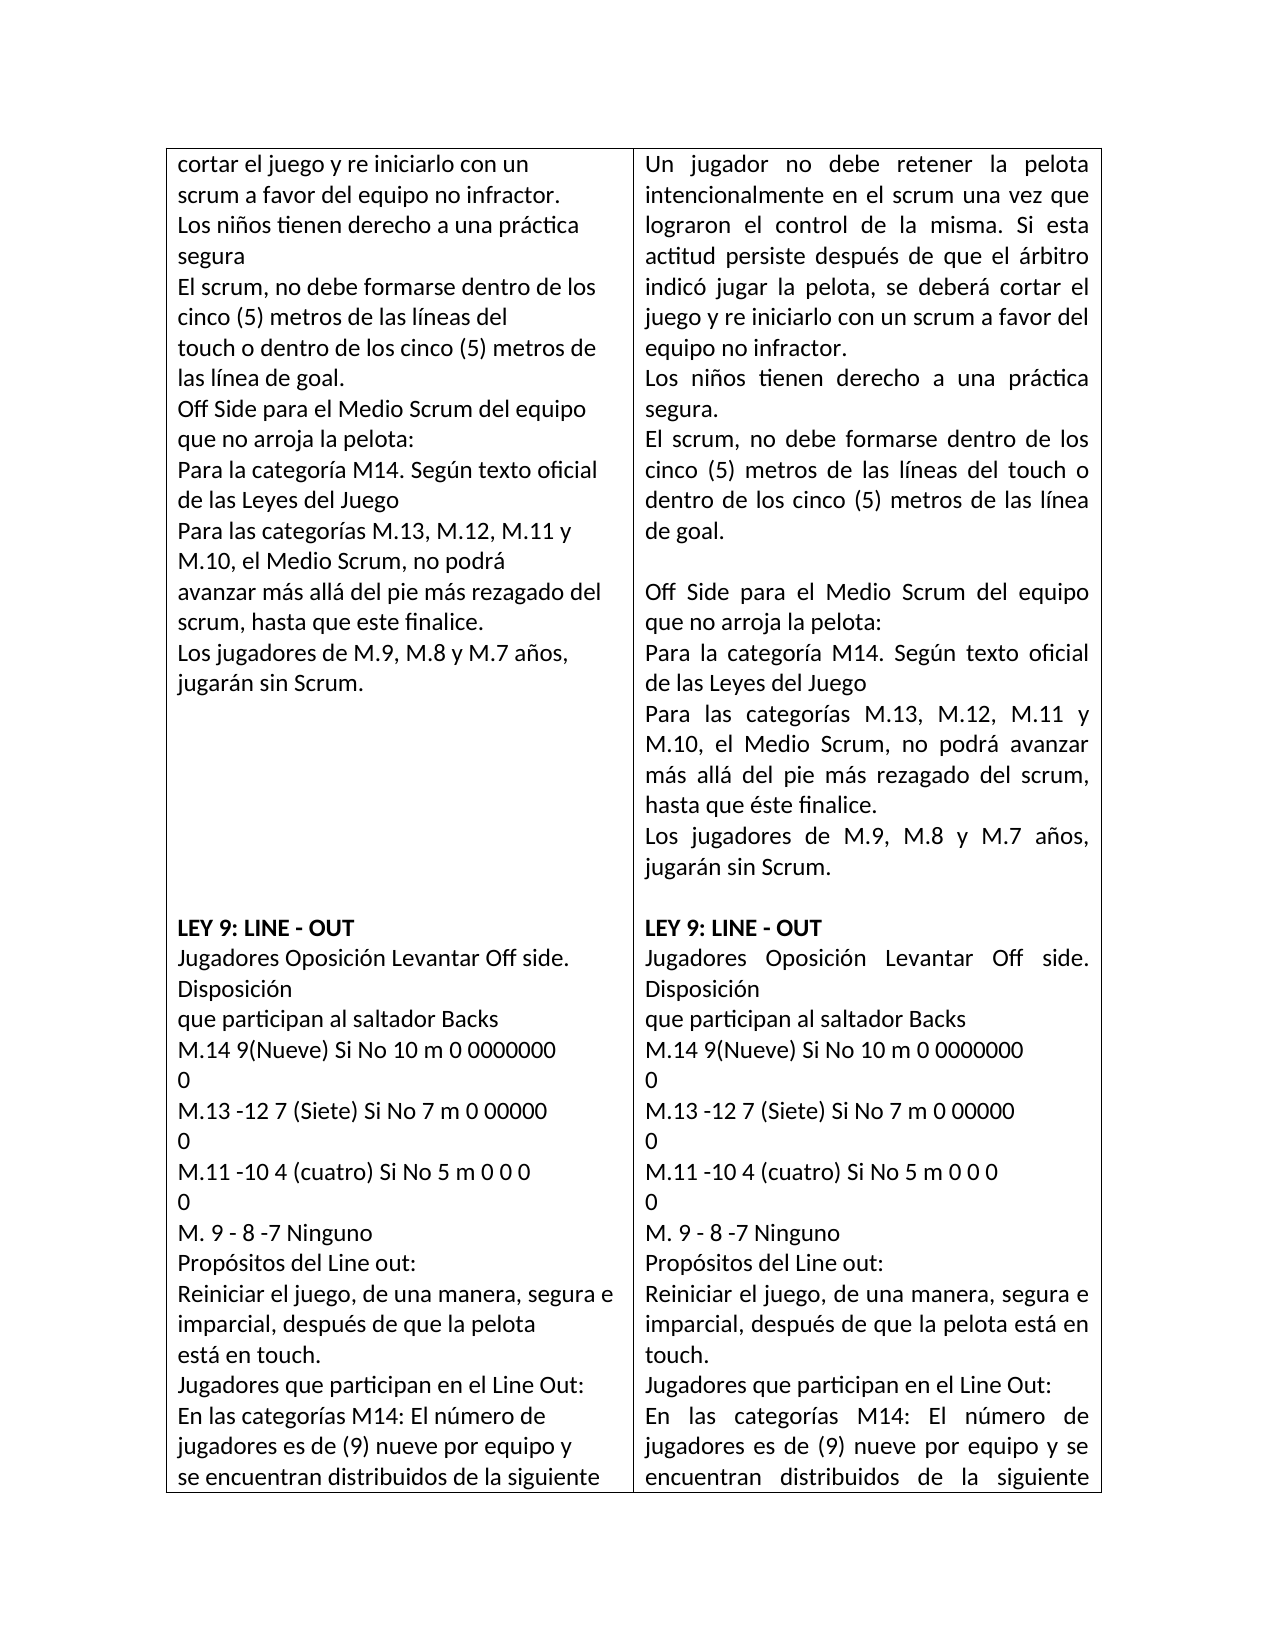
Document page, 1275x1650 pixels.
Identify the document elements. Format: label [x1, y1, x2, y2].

table_header [167, 149, 633, 1492]
table_header [634, 149, 1101, 1492]
